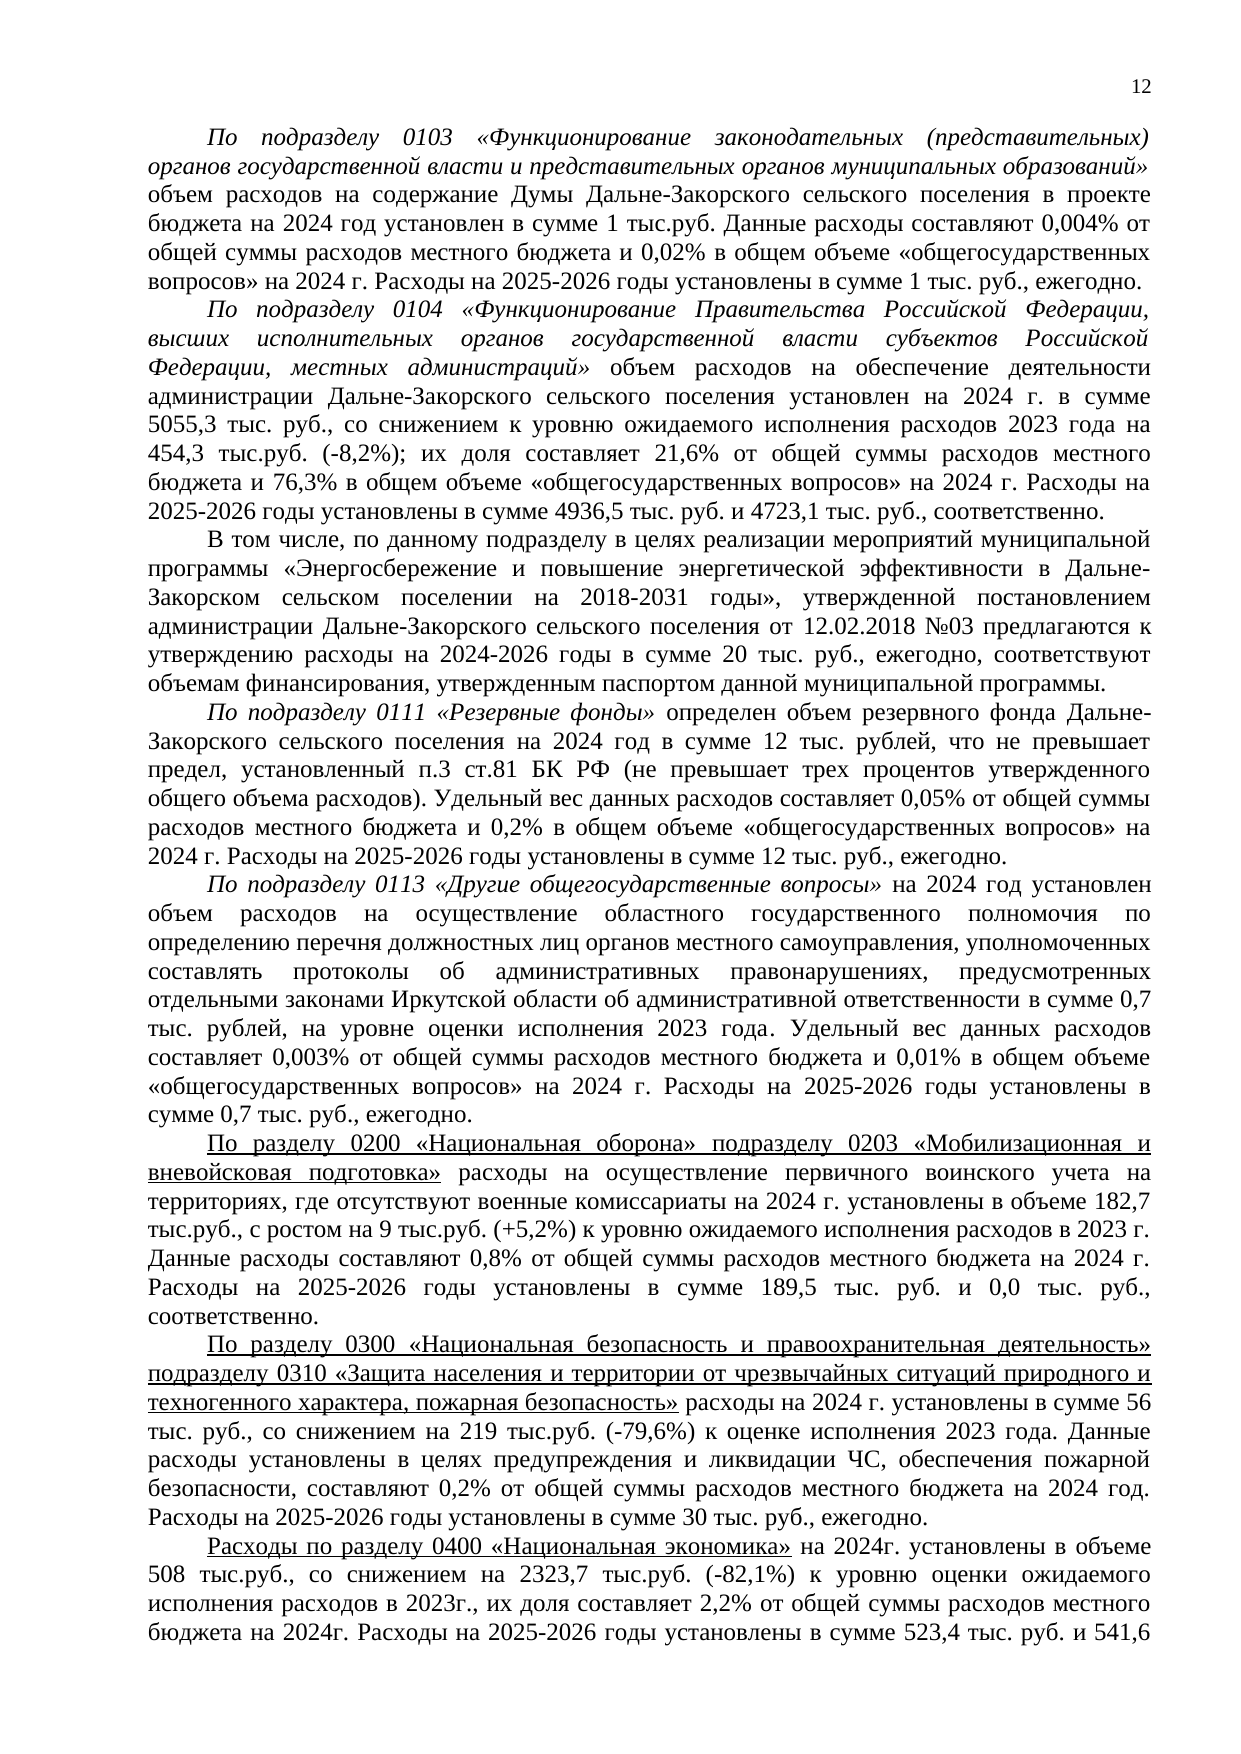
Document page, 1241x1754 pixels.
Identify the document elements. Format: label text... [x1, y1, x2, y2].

list По разделу 0300 «Национальная безопасность и правоохранительная деятельность» подразделу 0310 «Защита населения и территории от чрезвычайных ситуаций природного и техногенного характера, пожарная безопасность» расходы на 2024 г. установлены в сумме 56 тыс. руб., со снижением на 219 тыс.руб. (-79,6%) к оценке исполнения 2023 года. Данные расходы установлены в целях предупреждения и ликвидации ЧС, обеспечения пожарной безопасности, составляют 0,2% от общей суммы расходов местного бюджета на 2024 год. Расходы на 2025-2026 годы установлены в сумме 30 тыс. руб., ежегодно. [148, 1385, 1152, 1531]
list По подразделу 0104 «Функционирование Правительства Российской Федерации, высших исполнительных органов государственной власти субъектов Российской Федерации, местных администраций» объем расходов на обеспечение деятельности администрации Дальне-Закорского сельского поселения установлен на 2024 г. в сумме 5055,3 тыс. руб., со снижением к уровню ожидаемого исполнения расходов 2023 года на 454,3 тыс.руб. (-8,2%); их доля составляет 21,6% от общей суммы расходов местного бюджета и 76,3% в общем объеме «общегосударственных вопросов» на 2024 г. Расходы на 2025-2026 годы установлены в сумме 4936,5 тыс. руб. и 4723,1 тыс. руб., соответственно. [148, 294, 1152, 524]
text В том числе, по данному подразделу в целях реализации мероприятий муниципальной программы «Энергосбережение и повышение энергетической эффективности в Дальне-Закорском сельском поселении на 2018-2031 годы», утвержденной постановлением администрации Дальне-Закорского сельского поселения от 12.02.2018 №03 предлагаются к утверждению расходы на 2024-2026 годы в сумме 20 тыс. руб., ежегодно, соответствуют объемам финансирования, утвержденным паспортом данной муниципальной программы. [148, 524, 1152, 697]
text По подразделу 0111 «Резервные фонды» определен объем резервного фонда Дальне-Закорского сельского поселения на 2024 год в сумме 12 тыс. рублей, что не превышает предел, установленный п.3 ст.81 БК РФ (не превышает трех процентов утвержденного общего объема расходов). Удельный вес данных расходов составляет 0,05% от общей суммы расходов местного бюджета и 0,2% в общем объеме «общегосударственных вопросов» на 2024 г. Расходы на 2025-2026 годы установлены в сумме 12 тыс. руб., ежегодно. [148, 697, 1152, 869]
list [148, 1531, 1152, 1646]
text По подразделу 0103 «Функционирование законодательных (представительных) органов государственной власти и представительных органов муниципальных образований» объем расходов на содержание Думы Дальне-Закорского сельского поселения в проекте бюджета на 2024 год установлен в сумме 1 тыс.руб. Данные расходы составляют 0,004% от общей суммы расходов местного бюджета и 0,02% в общем объеме «общегосударственных вопросов» на 2024 г. Расходы на 2025-2026 годы установлены в сумме 1 тыс. руб., ежегодно. [148, 122, 1152, 294]
text По подразделу 0113 «Другие общегосударственные вопросы» на 2024 год установлен объем расходов на осуществление областного государственного полномочия по определению перечня должностных лиц органов местного самоуправления, уполномоченных составлять протоколы об административных правонарушениях, предусмотренных отдельными законами Иркутской области об административной ответственности в сумме 0,7 тыс. рублей, на уровне оценки исполнения 2023 года. Удельный вес данных расходов составляет 0,003% от общей суммы расходов местного бюджета и 0,01% в общем объеме «общегосударственных вопросов» на 2024 г. Расходы на 2025-2026 годы установлены в сумме 0,7 тыс. руб., ежегодно. [148, 869, 1152, 1128]
list По разделу 0300 «Национальная безопасность и правоохранительная деятельность» подразделу 0310 «Защита населения и территории от чрезвычайных ситуаций природного и техногенного характера, пожарная безопасность» расходы на 2024 г. установлены в сумме 56 тыс. руб., со снижением на 219 тыс.руб. (-79,6%) к оценке исполнения 2023 года. Данные расходы установлены в целях предупреждения и ликвидации ЧС, обеспечения пожарной безопасности, составляют 0,2% от общей суммы расходов местного бюджета на 2024 год. Расходы на 2025-2026 годы установлены в сумме 30 тыс. руб., ежегодно. [148, 1329, 1152, 1383]
list По разделу 0200 «Национальная оборона» подразделу 0203 «Мобилизационная и вневойсковая подготовка» расходы на осуществление первичного воинского учета на территориях, где отсутствуют военные комиссариаты на 2024 г. установлены в объеме 182,7 тыс.руб., с ростом на 9 тыс.руб. (+5,2%) к уровню ожидаемого исполнения расходов в 2023 г. Данные расходы составляют 0,8% от общей суммы расходов местного бюджета на 2024 г. Расходы на 2025-2026 годы установлены в сумме 189,5 тыс. руб. и 0,0 тыс. руб., соответственно. [148, 1128, 1152, 1329]
